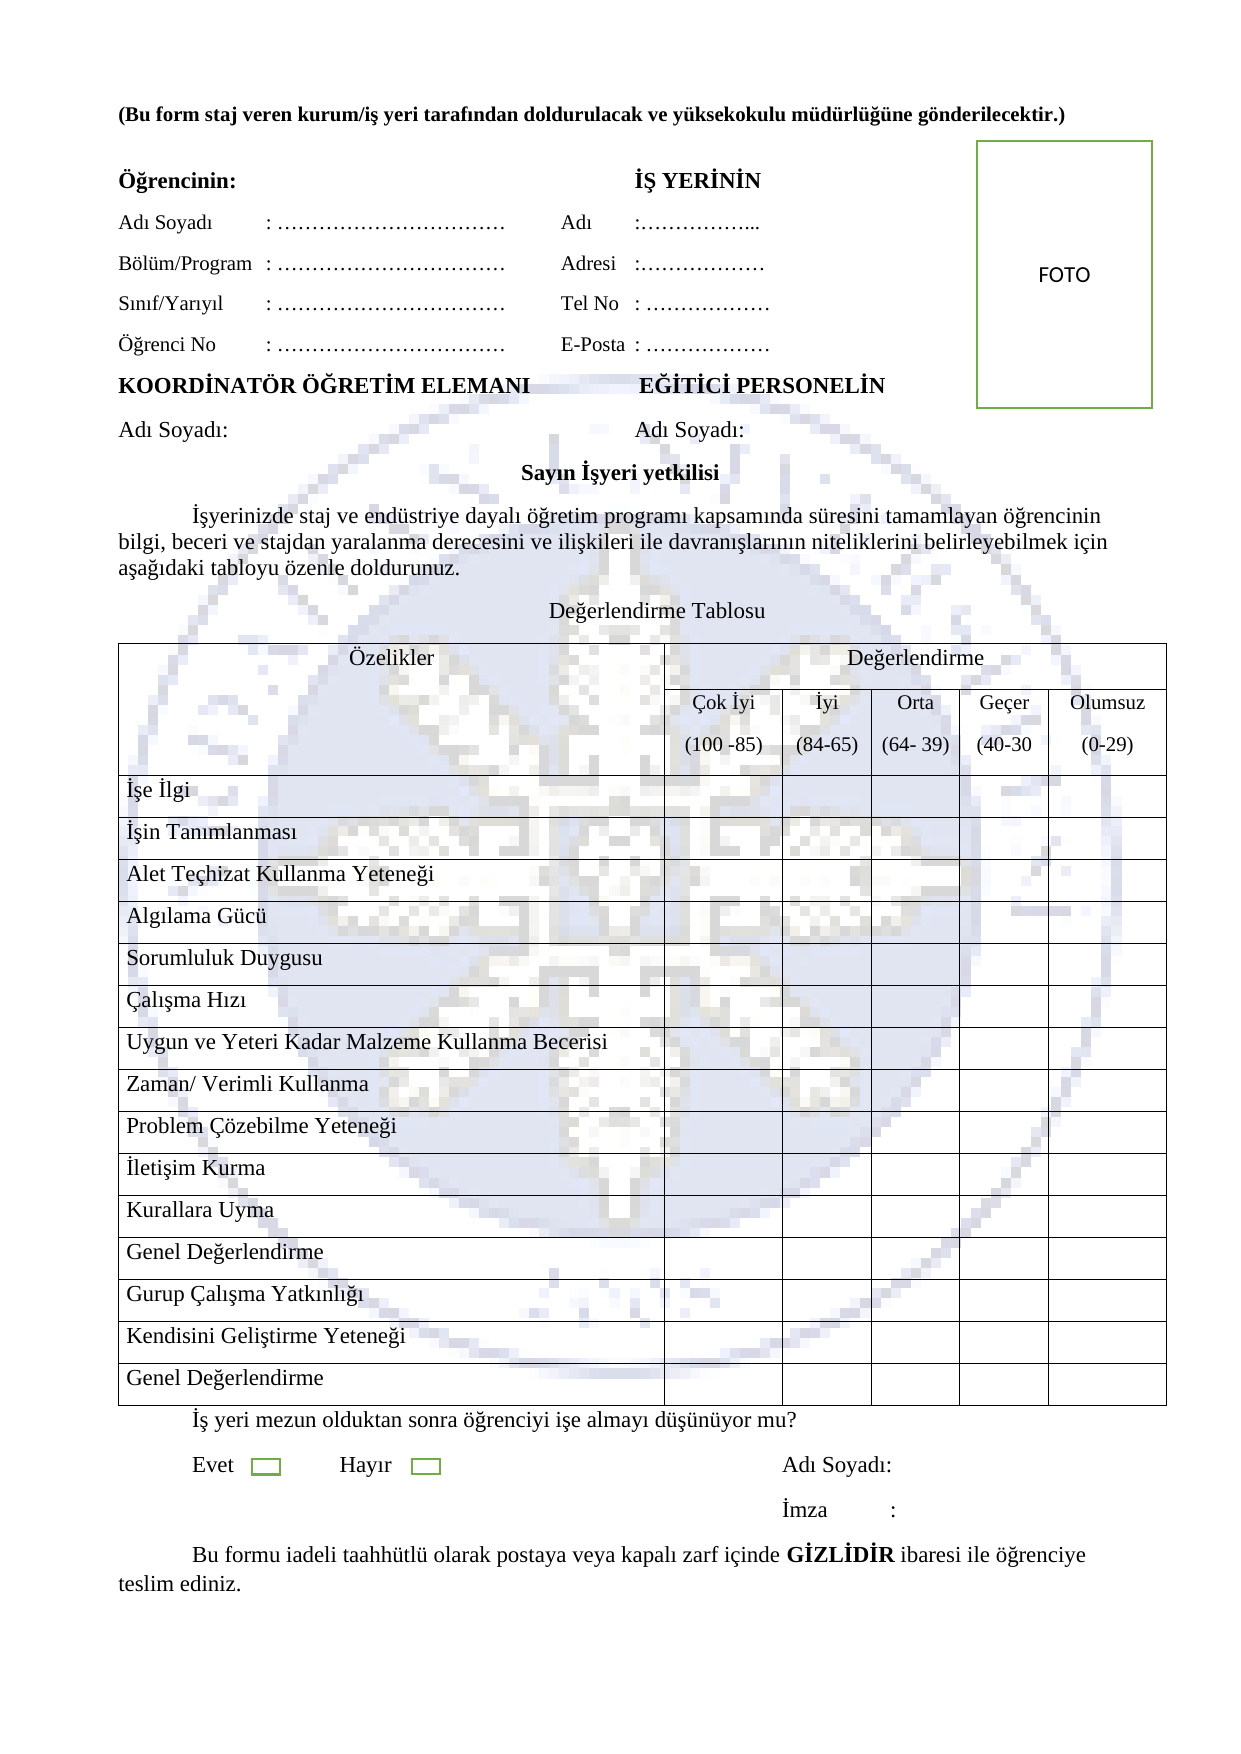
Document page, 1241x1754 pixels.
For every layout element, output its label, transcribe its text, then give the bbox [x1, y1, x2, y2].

table_cell [960, 1154, 1048, 1195]
table_cell Çalışma Hızı [119, 986, 664, 1027]
table_cell Zaman/ Verimli Kullanma [119, 1070, 664, 1111]
table_cell [872, 776, 959, 817]
table_cell [872, 1238, 959, 1279]
table_cell [1049, 860, 1166, 901]
table_cell [1049, 1196, 1166, 1237]
table_cell [783, 1196, 871, 1237]
table_cell [872, 1196, 959, 1237]
table_cell [960, 986, 1048, 1027]
table_cell Uygun ve Yeteri Kadar Malzeme Kullanma Becerisi [119, 1028, 664, 1069]
text Öğrenci No : …………………………… E-Posta : ……………… [118, 332, 976, 356]
table_cell [783, 776, 871, 817]
table_cell [960, 1364, 1048, 1405]
table_cell [872, 1154, 959, 1195]
table_cell [1049, 902, 1166, 943]
table_cell [1049, 1280, 1166, 1321]
table_cell Olumsuz (0-29) [1049, 690, 1166, 775]
table_cell [872, 1322, 959, 1363]
table_cell [783, 1322, 871, 1363]
table_cell [872, 1028, 959, 1069]
table_cell [665, 818, 782, 859]
table_cell [872, 1280, 959, 1321]
table_cell [872, 1070, 959, 1111]
table_cell [783, 860, 871, 901]
table_cell [665, 1238, 782, 1279]
table_cell [960, 1238, 1048, 1279]
table_cell [960, 902, 1048, 943]
table_cell [960, 818, 1048, 859]
table_cell [1049, 1238, 1166, 1279]
table_cell Kurallara Uyma [119, 1196, 664, 1237]
table_cell [1049, 776, 1166, 817]
table_cell [783, 986, 871, 1027]
table_cell [783, 1280, 871, 1321]
table_cell Kendisini Geliştirme Yeteneği [119, 1322, 664, 1363]
table_cell [665, 1028, 782, 1069]
table_cell [783, 1154, 871, 1195]
table_cell Çok İyi (100 -85) [665, 690, 782, 775]
table_cell [960, 1280, 1048, 1321]
table_cell Algılama Gücü [119, 902, 664, 943]
text İmza : [118, 1496, 1122, 1522]
table_cell [1049, 1028, 1166, 1069]
table_cell [960, 1112, 1048, 1153]
table_header Özelikler [119, 644, 664, 775]
table_cell [665, 1322, 782, 1363]
table_cell [872, 860, 959, 901]
table_cell [960, 1196, 1048, 1237]
text (Bu form staj veren kurum/iş yeri tarafından doldurulacak ve yüksekokulu müdürlüğüne gönderilecektir.) [118, 102, 1122, 126]
table_cell Gurup Çalışma Yatkınlığı [119, 1280, 664, 1321]
table_cell Genel Değerlendirme [119, 1364, 664, 1405]
table_cell [960, 860, 1048, 901]
table_cell [665, 1112, 782, 1153]
table_cell [665, 1280, 782, 1321]
table_cell Sorumluluk Duygusu [119, 944, 664, 985]
table_cell [872, 1112, 959, 1153]
text Sınıf/Yarıyıl : …………………………… Tel No : ……………… [118, 291, 976, 315]
table_cell [872, 1364, 959, 1405]
table_cell [960, 1070, 1048, 1111]
text Bu formu iadeli taahhütlü olarak postaya veya kapalı zarf içinde GİZLİDİR ibaresi ile öğrenciye teslim ediniz. [118, 1541, 1122, 1596]
text İşyerinizde staj ve endüstriye dayalı öğretim programı kapsamında süresini tamamlayan öğrencinin bilgi, beceri ve stajdan yaralanma derecesini ve ilişkileri ile davranışlarının niteliklerini belirleyebilmek için aşağıdaki tabloyu özenle doldurunuz. [118, 502, 1122, 581]
table_cell Alet Teçhizat Kullanma Yeteneği [119, 860, 664, 901]
table_cell [665, 986, 782, 1027]
text KOORDİNATÖR ÖĞRETİM ELEMANI EĞİTİCİ PERSONELİN [118, 373, 976, 399]
table_header Değerlendirme [665, 644, 1166, 689]
table_cell [1049, 1322, 1166, 1363]
text İş yeri mezun olduktan sonra öğrenciyi işe almayı düşünüyor mu? [118, 1406, 1122, 1432]
table_cell [960, 776, 1048, 817]
table_cell [665, 776, 782, 817]
table_cell İşe İlgi [119, 776, 664, 817]
table_cell [960, 944, 1048, 985]
table_cell [1049, 1364, 1166, 1405]
table_cell Geçer (40-30 [960, 690, 1048, 775]
text Bölüm/Program : …………………………… Adresi :……………… [118, 250, 976, 274]
table_cell [665, 944, 782, 985]
table_cell Orta (64- 39) [872, 690, 959, 775]
text Değerlendirme Tablosu [118, 597, 1122, 624]
table_cell [783, 1112, 871, 1153]
text Evet Hayır Adı Soyadı: [118, 1451, 1122, 1477]
text Adı Soyadı: Adı Soyadı: [118, 416, 1122, 442]
table_cell [1049, 1112, 1166, 1153]
table_cell Genel Değerlendirme [119, 1238, 664, 1279]
table_cell [872, 986, 959, 1027]
table_cell [1049, 986, 1166, 1027]
table_cell [783, 1028, 871, 1069]
table_cell [783, 902, 871, 943]
table_cell [783, 1364, 871, 1405]
table_cell [665, 1196, 782, 1237]
table_cell [872, 944, 959, 985]
table_cell [783, 1070, 871, 1111]
table_cell [665, 902, 782, 943]
table_cell [783, 944, 871, 985]
table_cell [872, 902, 959, 943]
table_cell [1049, 1070, 1166, 1111]
text Adı Soyadı : …………………………… Adı :……………... [118, 210, 976, 234]
table_cell [960, 1322, 1048, 1363]
table_cell [960, 1028, 1048, 1069]
table_cell [1049, 1154, 1166, 1195]
table_cell [872, 818, 959, 859]
table_cell İşin Tanımlanması [119, 818, 664, 859]
table_cell [665, 860, 782, 901]
table_cell [665, 1154, 782, 1195]
table_cell [1049, 944, 1166, 985]
text Sayın İşyeri yetkilisi [118, 459, 1122, 485]
table_cell [665, 1070, 782, 1111]
table_cell [665, 1364, 782, 1405]
table_cell [1049, 818, 1166, 859]
table_cell İletişim Kurma [119, 1154, 664, 1195]
table_cell İyi (84-65) [783, 690, 871, 775]
table_cell [783, 1238, 871, 1279]
table_cell [783, 818, 871, 859]
table_cell Problem Çözebilme Yeteneği [119, 1112, 664, 1153]
text Öğrencinin: İŞ YERİNİN [118, 167, 976, 193]
